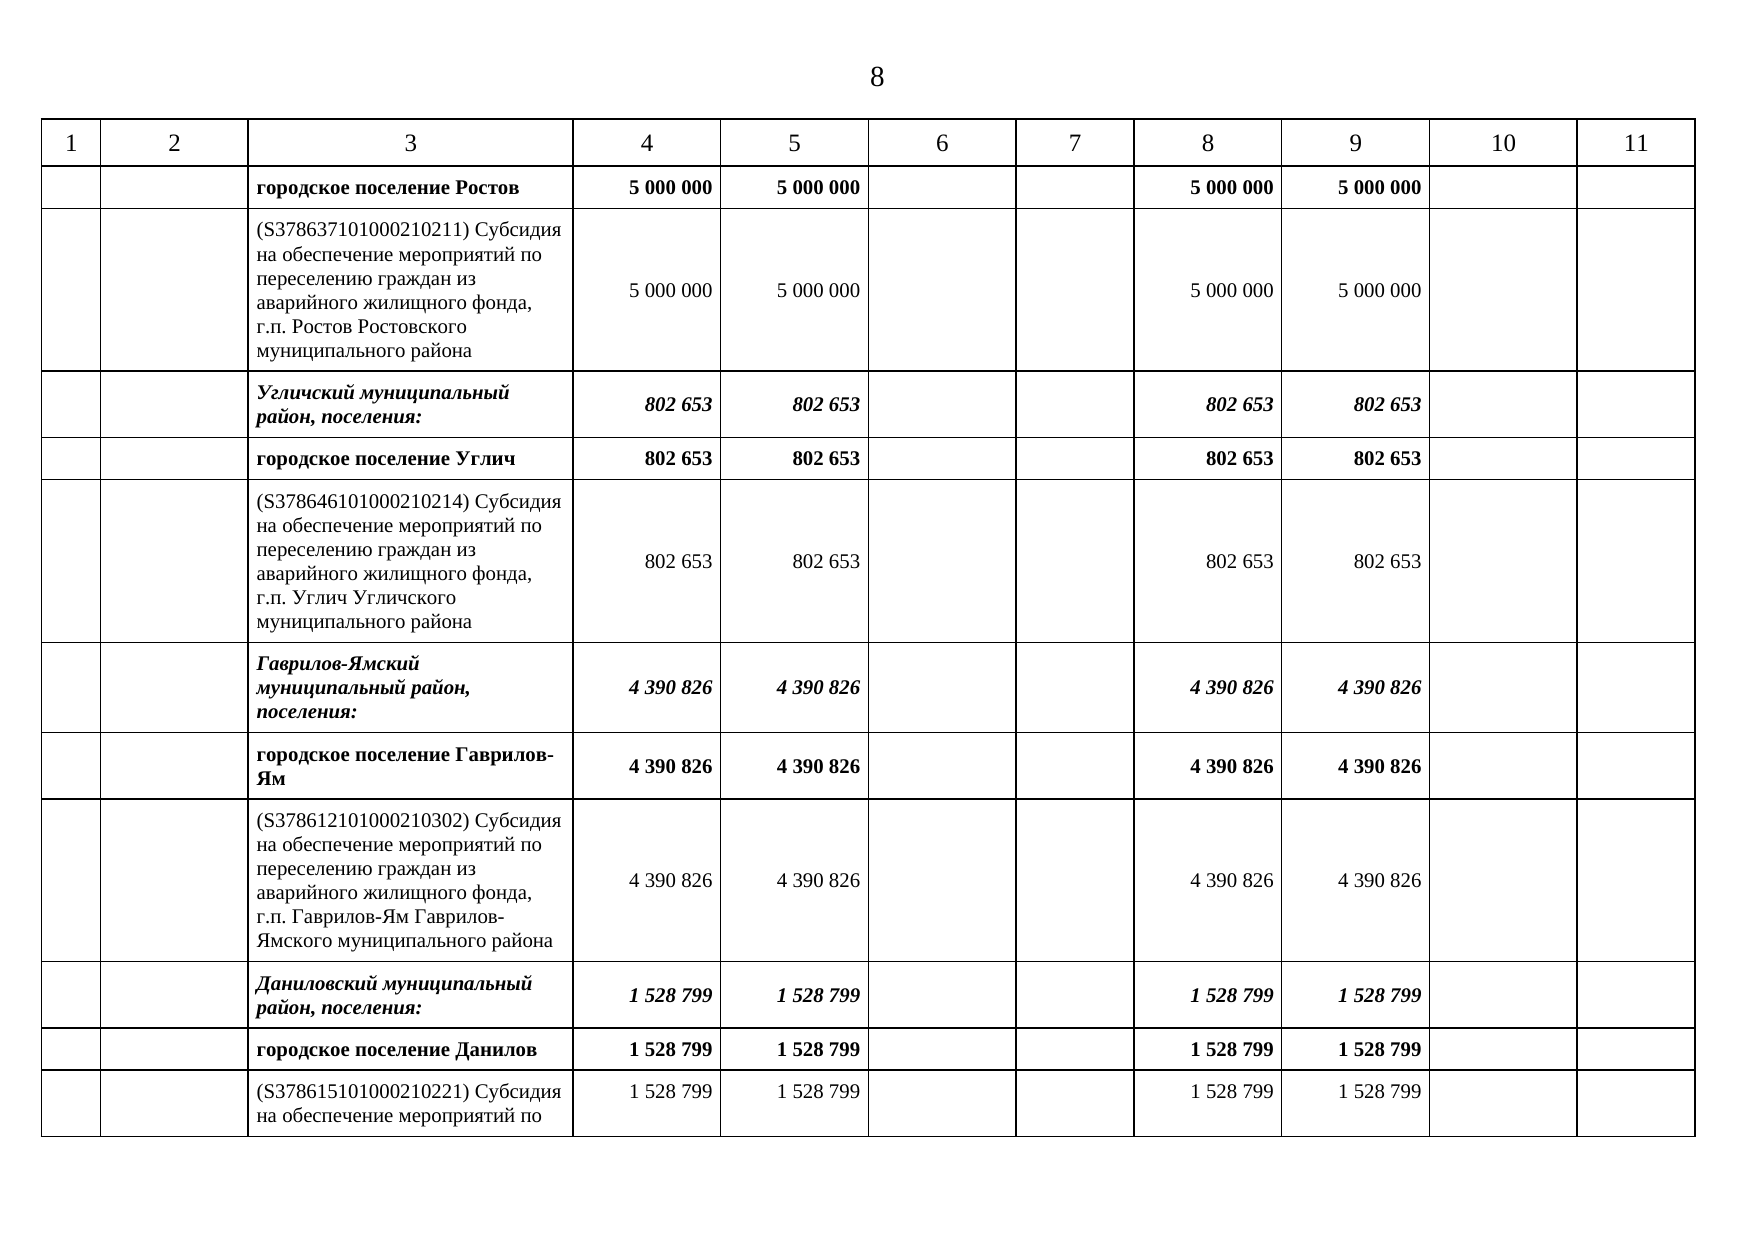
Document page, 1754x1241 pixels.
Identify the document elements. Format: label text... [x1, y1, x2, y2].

table_cell 4 390 826 [1282, 643, 1429, 732]
table_cell [1017, 643, 1133, 732]
table_cell 1 528 799 [1135, 962, 1281, 1027]
table_cell [42, 800, 100, 961]
table_cell [869, 962, 1015, 1027]
table_cell 1 528 799 [721, 1071, 868, 1136]
table_cell [1578, 733, 1694, 798]
table_cell 802 653 [721, 480, 868, 641]
table_cell [1017, 800, 1133, 961]
table_cell 4 390 826 [721, 643, 868, 732]
table_cell [869, 800, 1015, 961]
table_cell [869, 1071, 1015, 1136]
table_cell 802 653 [1282, 480, 1429, 641]
table_cell [1578, 480, 1694, 641]
table_cell [869, 372, 1015, 436]
table_cell 5 000 000 [574, 167, 720, 207]
table_cell городское поселение Данилов [249, 1029, 572, 1069]
table_cell 802 653 [574, 372, 720, 436]
table_cell 1 528 799 [1282, 1029, 1429, 1069]
table_cell [42, 1029, 100, 1069]
table_cell 4 390 826 [574, 733, 720, 798]
table_cell Гаврилов-Ямский муниципальный район, поселения: [249, 643, 572, 732]
table_cell городское поселение Ростов [249, 167, 572, 207]
table_cell [1430, 962, 1576, 1027]
table_cell 802 653 [1135, 372, 1281, 436]
table_cell 4 390 826 [1135, 800, 1281, 961]
table_cell [42, 167, 100, 207]
table_header [42, 120, 100, 165]
table_cell 1 528 799 [721, 962, 868, 1027]
table_cell [42, 372, 100, 436]
table_cell 4 390 826 [1135, 643, 1281, 732]
table_cell [1430, 1029, 1576, 1069]
table_cell [869, 209, 1015, 370]
table_header [101, 120, 247, 165]
table_cell [101, 438, 247, 479]
table_cell городское поселение Углич [249, 438, 572, 479]
table_cell [1430, 480, 1576, 641]
table_cell (S378646101000210214) Субсидия на обеспечение мероприятий по переселению граждан из аварийного жилищного фонда, г.п. Углич Угличского муниципального района [249, 480, 572, 641]
table_cell 802 653 [721, 438, 868, 479]
table_cell 802 653 [574, 480, 720, 641]
table_cell [1578, 643, 1694, 732]
table_header [1282, 120, 1429, 165]
table_cell 1 528 799 [1135, 1029, 1281, 1069]
table_cell 802 653 [1135, 438, 1281, 479]
table_cell 5 000 000 [574, 209, 720, 370]
table_cell городское поселение Гаврилов-Ям [249, 733, 572, 798]
table_cell Угличский муниципальный район, поселения: [249, 372, 572, 436]
table_cell 802 653 [721, 372, 868, 436]
table_cell [1017, 167, 1133, 207]
table_cell [1430, 372, 1576, 436]
table_cell 802 653 [1135, 480, 1281, 641]
table_cell [1578, 372, 1694, 436]
table_cell [42, 438, 100, 479]
table_cell [1017, 733, 1133, 798]
table_cell 1 528 799 [574, 1029, 720, 1069]
table_cell [1430, 733, 1576, 798]
table_cell 1 528 799 [1135, 1071, 1281, 1136]
table_cell 4 390 826 [721, 800, 868, 961]
table_cell 802 653 [574, 438, 720, 479]
table_cell [42, 733, 100, 798]
table_cell [869, 167, 1015, 207]
table_cell [101, 962, 247, 1027]
table_cell [1017, 209, 1133, 370]
table_cell [869, 643, 1015, 732]
table_cell 5 000 000 [1135, 209, 1281, 370]
table_cell [101, 372, 247, 436]
table_cell [1578, 962, 1694, 1027]
table_cell 4 390 826 [1282, 800, 1429, 961]
table_cell [1430, 167, 1576, 207]
table_cell 4 390 826 [574, 800, 720, 961]
table_header [1578, 120, 1694, 165]
table_cell [1017, 1029, 1133, 1069]
table_header [1430, 120, 1576, 165]
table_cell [249, 1071, 572, 1136]
table_cell [1578, 438, 1694, 479]
table_cell 802 653 [1282, 372, 1429, 436]
table_cell (S378612101000210302) Субсидия на обеспечение мероприятий по переселению граждан из аварийного жилищного фонда, г.п. Гаврилов-Ям Гаврилов-Ямского муниципального района [249, 800, 572, 961]
table_cell 802 653 [1282, 438, 1429, 479]
table_header [249, 120, 572, 165]
table_header [1017, 120, 1133, 165]
table_cell [1017, 438, 1133, 479]
table_cell [101, 209, 247, 370]
table_cell 5 000 000 [721, 209, 868, 370]
table_cell [42, 643, 100, 732]
table_cell [101, 733, 247, 798]
table_cell [1017, 1071, 1133, 1136]
table_cell [101, 480, 247, 641]
table_cell [42, 1071, 100, 1136]
table_cell 4 390 826 [721, 733, 868, 798]
table_cell 1 528 799 [1282, 962, 1429, 1027]
table_cell [1430, 643, 1576, 732]
table_cell 5 000 000 [1282, 209, 1429, 370]
table_cell Даниловский муниципальный район, поселения: [249, 962, 572, 1027]
table_cell (S378637101000210211) Субсидия на обеспечение мероприятий по переселению граждан из аварийного жилищного фонда, г.п. Ростов Ростовского муниципального района [249, 209, 572, 370]
table_header [1135, 120, 1281, 165]
table_cell [869, 1029, 1015, 1069]
table_cell [101, 167, 247, 207]
table_cell [869, 480, 1015, 641]
table_cell 1 528 799 [1282, 1071, 1429, 1136]
table_cell [101, 1029, 247, 1069]
table_cell [1578, 1071, 1694, 1136]
table_cell [42, 480, 100, 641]
table_cell 4 390 826 [1135, 733, 1281, 798]
table_cell [1578, 167, 1694, 207]
table_cell [42, 209, 100, 370]
table_cell 4 390 826 [574, 643, 720, 732]
table_header [869, 120, 1015, 165]
table_cell 1 528 799 [574, 962, 720, 1027]
table_cell [101, 800, 247, 961]
table_cell [869, 438, 1015, 479]
table_cell [1017, 372, 1133, 436]
table_header [574, 120, 720, 165]
table_cell 5 000 000 [1282, 167, 1429, 207]
table_cell [1578, 800, 1694, 961]
table_cell [1430, 800, 1576, 961]
table_cell [1017, 962, 1133, 1027]
table_cell [1430, 438, 1576, 479]
table_cell 1 528 799 [721, 1029, 868, 1069]
table_header [721, 120, 868, 165]
table_cell [869, 733, 1015, 798]
table_cell [101, 1071, 247, 1136]
table_cell [1430, 1071, 1576, 1136]
table_cell 1 528 799 [574, 1071, 720, 1136]
table_cell [1578, 209, 1694, 370]
table_cell 5 000 000 [1135, 167, 1281, 207]
table_cell [101, 643, 247, 732]
table_cell [1578, 1029, 1694, 1069]
table_cell 4 390 826 [1282, 733, 1429, 798]
table_cell [42, 962, 100, 1027]
table_cell [1017, 480, 1133, 641]
table_cell [1430, 209, 1576, 370]
table_cell 5 000 000 [721, 167, 868, 207]
